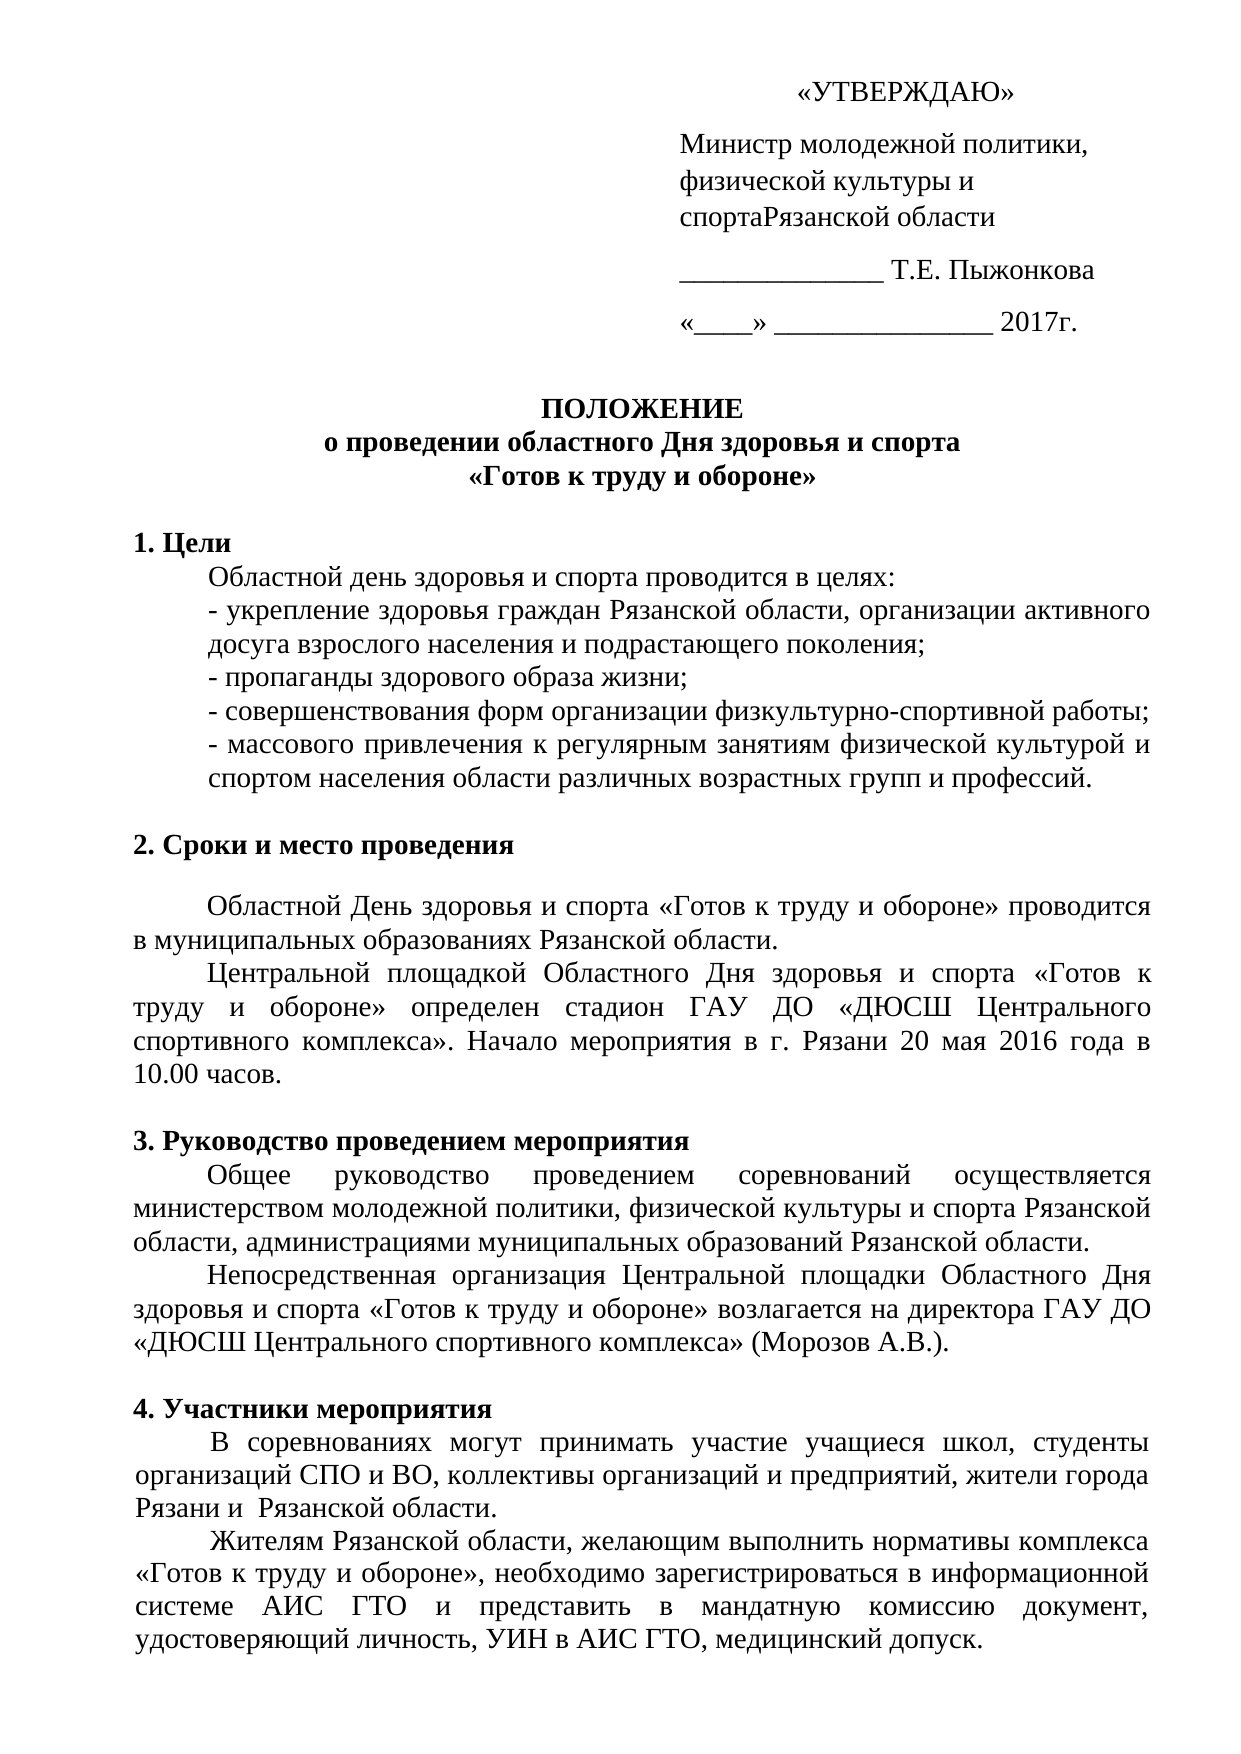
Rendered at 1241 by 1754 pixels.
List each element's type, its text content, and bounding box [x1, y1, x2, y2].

text Непосредственная организация Центральной площадки Областного Дня здоровья и спорта «Готов к труду и обороне» возлагается на директора ГАУ ДО «ДЮСШ Центрального спортивного комплекса» (Морозов А.В.). [133, 1257, 1152, 1358]
text «Готов к труду и обороне» [133, 458, 1152, 492]
text 2. Сроки и место проведения [133, 827, 1152, 861]
text ПОЛОЖЕНИЕ [133, 391, 1152, 424]
list - совершенствования форм организации физкультурно-спортивной работы; [208, 693, 1152, 726]
text Министр молодежной политики, физической культуры и спортаРязанской области [679, 127, 1152, 232]
list - укрепление здоровья граждан Рязанской области, организации активного досуга взрослого населения и подрастающего поколения; [208, 592, 1152, 659]
text 3. Руководство проведением мероприятия [133, 1123, 1152, 1157]
text «УТВЕРЖДАЮ» [723, 74, 1152, 107]
text о проведении областного Дня здоровья и спорта [133, 424, 1152, 458]
list - пропаганды здорового образа жизни; [208, 659, 1152, 693]
text Областной День здоровья и спорта «Готов к труду и обороне» проводится в муниципальных образованиях Рязанской области. [133, 888, 1152, 956]
text В соревнованиях могут принимать участие учащиеся школ, студенты организаций СПО и ВО, коллективы организаций и предприятий, жители города Рязани и Рязанской области. [135, 1425, 1149, 1524]
text Жителям Рязанской области, желающим выполнить нормативы комплекса «Готов к труду и обороне», необходимо зарегистрироваться в информационной системе АИС ГТО и представить в мандатную комиссию документ, удостоверяющий личность, УИН в АИС ГТО, медицинский допуск. [135, 1524, 1149, 1655]
list Цели [133, 525, 1152, 559]
text Общее руководство проведением соревнований осуществляется министерством молодежной политики, физической культуры и спорта Рязанской области, администрациями муниципальных образований Рязанской области. [133, 1157, 1152, 1257]
list Областной день здоровья и спорта проводится в целях: [208, 559, 1152, 592]
text «____» _______________ 2017г. [679, 304, 1152, 338]
list - массового привлечения к регулярным занятиям физической культурой и спортом населения области различных возрастных групп и профессий. [208, 726, 1152, 793]
text Центральной площадкой Областного Дня здоровья и спорта «Готов к труду и обороне» определен стадион ГАУ ДО «ДЮСШ Центрального спортивного комплекса». Начало мероприятия в г. Рязани 20 мая 2016 года в 10.00 часов. [133, 956, 1152, 1090]
text 4. Участники мероприятия [133, 1392, 1152, 1425]
text ______________ Т.Е. Пыжонкова [679, 252, 1152, 285]
